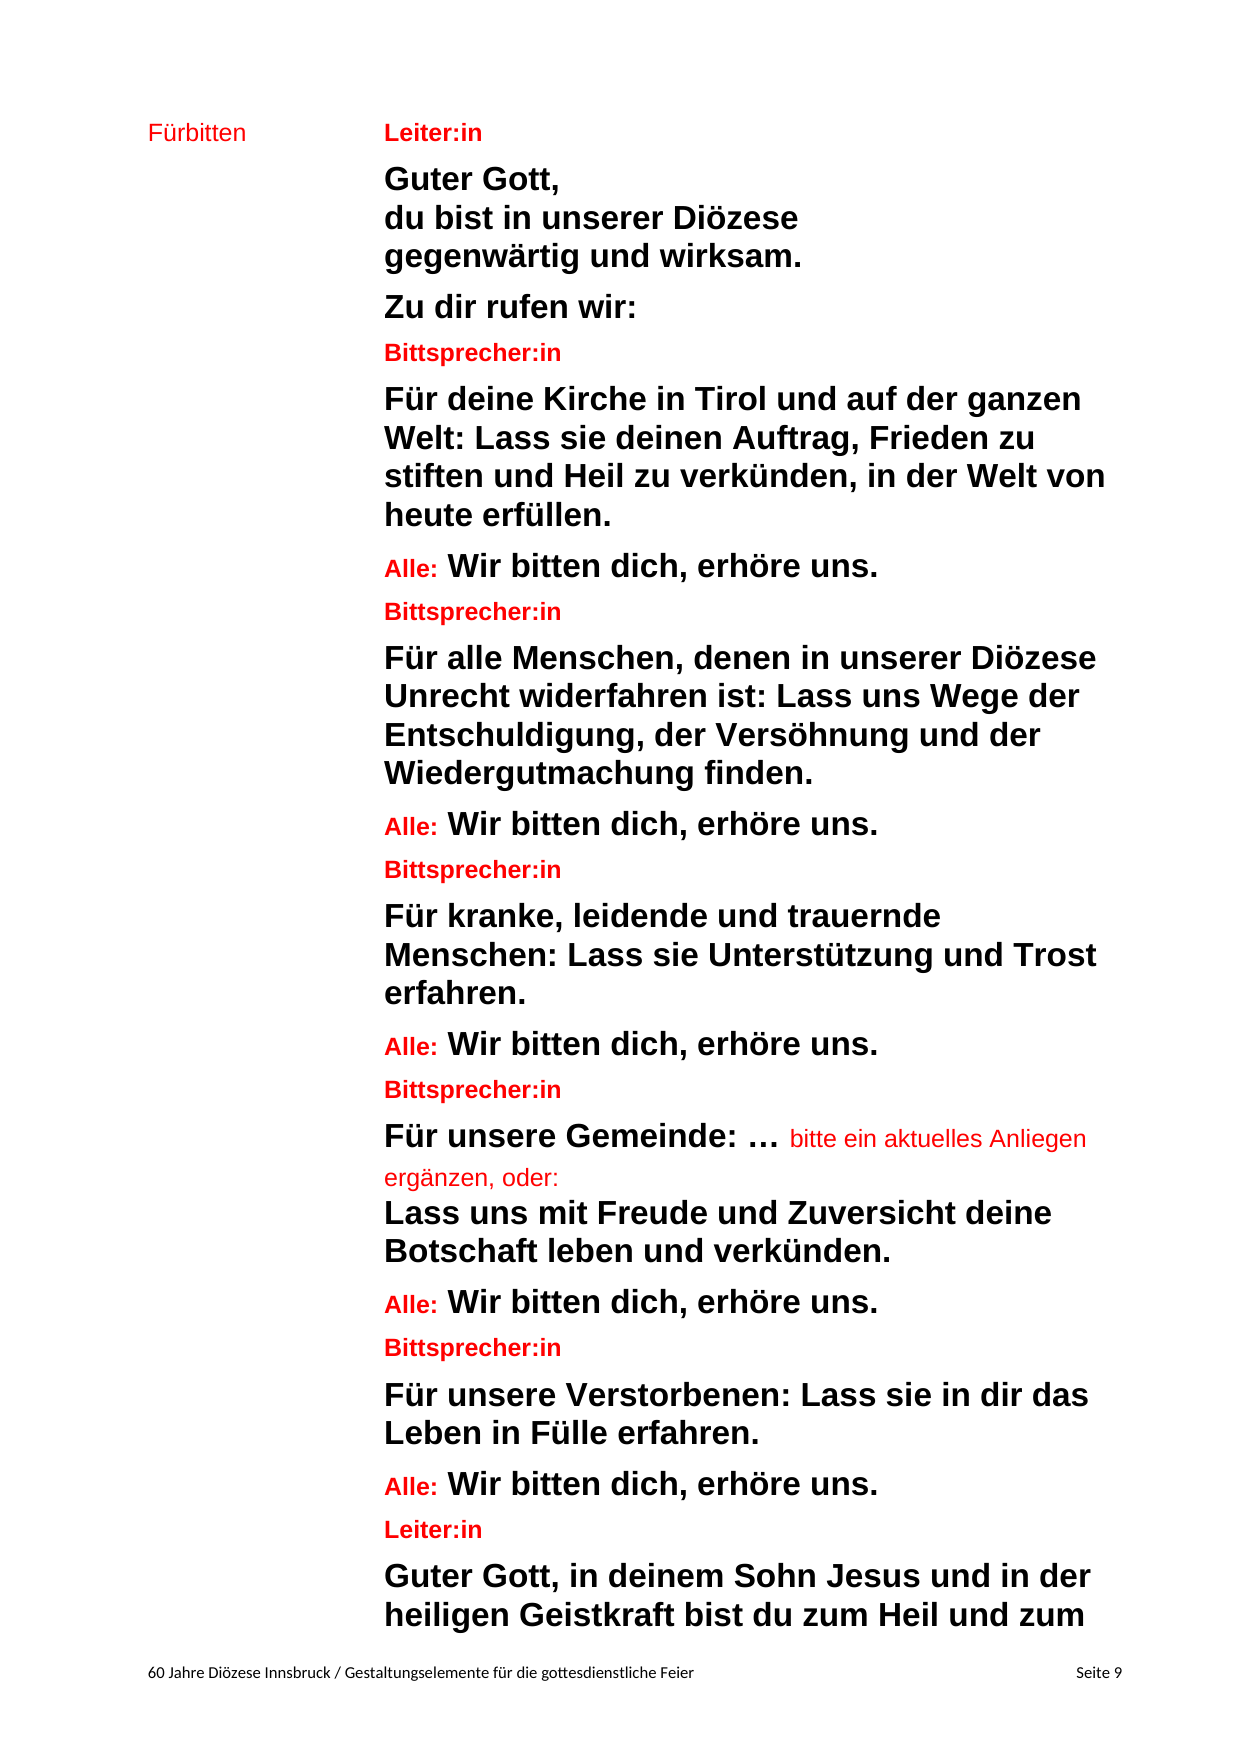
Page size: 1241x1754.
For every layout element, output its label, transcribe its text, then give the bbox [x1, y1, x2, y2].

text Alle: Wir bitten dich, erhöre uns. [384, 804, 1122, 842]
text Leiter:in [148, 1515, 1122, 1544]
text Alle: Wir bitten dich, erhöre uns. [384, 1464, 1122, 1502]
text Für unsere Gemeinde: … bitte ein aktuelles Anliegen ergänzen, oder: Lass uns mit Freude und Zuversicht deine Botschaft leben und verkünden. [384, 1116, 1122, 1270]
text Für kranke, leidende und trauernde Menschen: Lass sie Unterstützung und Trost erfahren. [384, 896, 1122, 1012]
text Bittsprecher:in [148, 338, 1122, 367]
text Fürbitten Leiter:in [148, 118, 1122, 147]
text Bittsprecher:in [148, 1333, 1122, 1362]
text Bittsprecher:in [148, 855, 1122, 884]
text Zu dir rufen wir: [384, 287, 1122, 326]
text Guter Gott, du bist in unserer Diözese gegenwärtig und wirksam. [384, 159, 1122, 275]
text Für alle Menschen, denen in unserer Diözese Unrecht widerfahren ist: Lass uns Wege der Entschuldigung, der Versöhnung und der Wiedergutmachung finden. [384, 638, 1122, 792]
text Alle: Wir bitten dich, erhöre uns. [384, 1282, 1122, 1321]
text Bittsprecher:in [148, 597, 1122, 625]
text Alle: Wir bitten dich, erhöre uns. [384, 1024, 1122, 1062]
text Für deine Kirche in Tirol und auf der ganzen Welt: Lass sie deinen Auftrag, Frieden zu stiften und Heil zu verkünden, in der Welt von heute erfüllen. [384, 379, 1122, 533]
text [384, 1556, 1122, 1633]
text Alle: Wir bitten dich, erhöre uns. [384, 546, 1122, 584]
text Für unsere Verstorbenen: Lass sie in dir das Leben in Fülle erfahren. [384, 1375, 1122, 1452]
text Bittsprecher:in [148, 1075, 1122, 1104]
